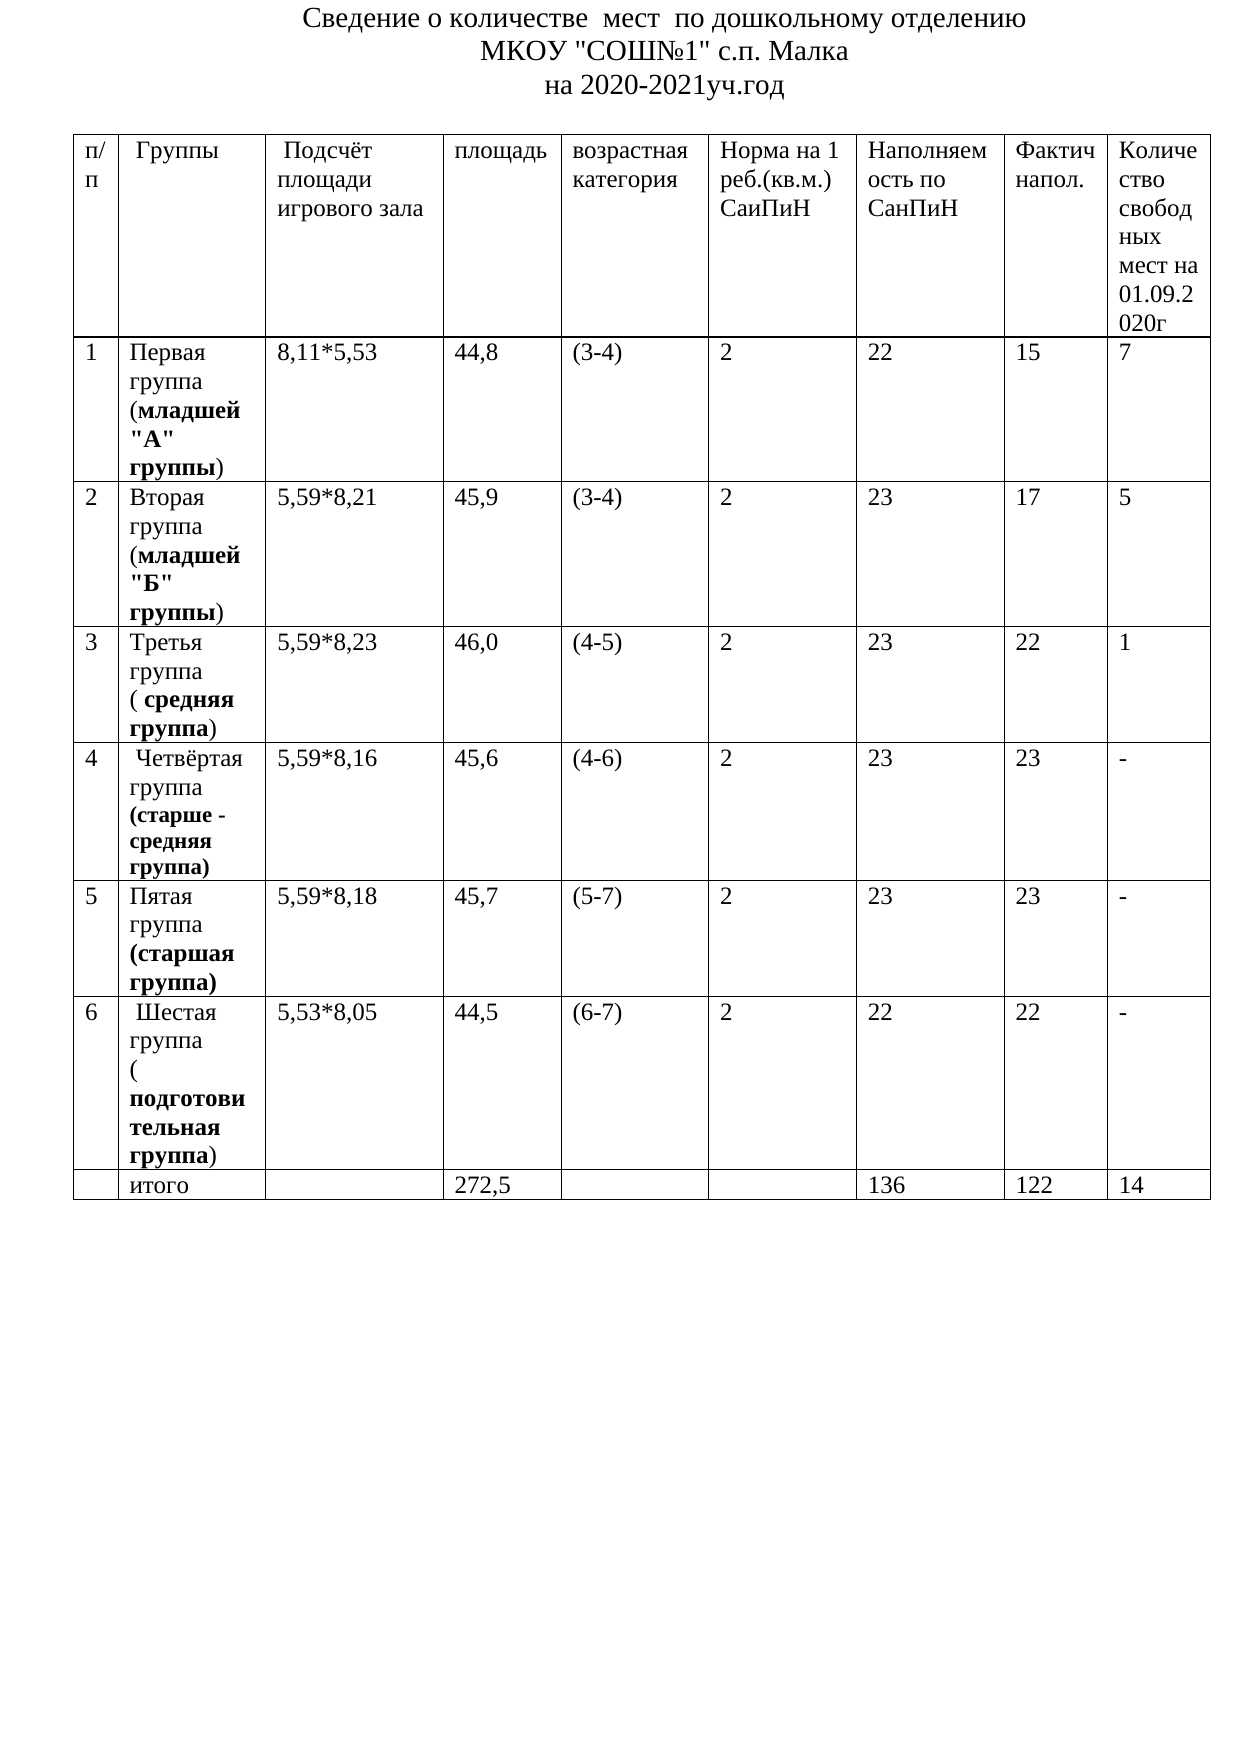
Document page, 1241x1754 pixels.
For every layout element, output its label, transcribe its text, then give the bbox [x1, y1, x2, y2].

table_cell 23 [857, 881, 1004, 996]
table_cell 14 [1108, 1170, 1210, 1199]
table_cell 23 [857, 482, 1004, 626]
table_cell 22 [1005, 627, 1107, 742]
table_cell 23 [857, 627, 1004, 742]
table_cell (3-4) [562, 482, 708, 626]
table_cell Пятая группа (старшая группа) [119, 881, 265, 996]
table_cell [266, 1170, 443, 1199]
table_cell 45,7 [444, 881, 561, 996]
table_cell [74, 1170, 118, 1199]
table_cell 22 [857, 997, 1004, 1169]
table_header Норма на 1 реб.(кв.м.) СаиПиН [709, 135, 856, 336]
table_header Подсчёт площади игрового зала [266, 135, 443, 336]
table_cell [562, 1170, 708, 1199]
table_cell 272,5 [444, 1170, 561, 1199]
table_cell 15 [1005, 338, 1107, 481]
table_cell Вторая группа (младшей "Б" группы) [119, 482, 265, 626]
table_header Наполняемость по СанПиН [857, 135, 1004, 336]
table_cell 6 [74, 997, 118, 1169]
table_header п/п [74, 135, 118, 336]
table_cell (6-7) [562, 997, 708, 1169]
table_cell 22 [1005, 997, 1107, 1169]
table_cell (3-4) [562, 338, 708, 481]
table_cell итого [119, 1170, 265, 1199]
table_header площадь [444, 135, 561, 336]
table_cell [709, 1170, 856, 1199]
table_cell 2 [709, 482, 856, 626]
table_cell Шестая группа (подготовительная группа) [119, 997, 265, 1169]
table_cell 7 [1108, 338, 1210, 481]
table_cell 17 [1005, 482, 1107, 626]
table_cell 5,59*8,23 [266, 627, 443, 742]
table_cell 2 [709, 881, 856, 996]
table_cell 5 [74, 881, 118, 996]
table_cell (4-5) [562, 627, 708, 742]
table_cell 1 [74, 338, 118, 481]
table_cell Четвёртая группа (старше - средняя группа) [119, 743, 265, 880]
table_cell 22 [857, 338, 1004, 481]
table_header Фактичнапол. [1005, 135, 1107, 336]
table_cell 4 [74, 743, 118, 880]
table_cell - [1108, 743, 1210, 880]
table_cell 23 [857, 743, 1004, 880]
table_cell 2 [709, 743, 856, 880]
table_cell 1 [1108, 627, 1210, 742]
table_cell 2 [709, 338, 856, 481]
table_cell 3 [74, 627, 118, 742]
table_cell 5,59*8,18 [266, 881, 443, 996]
table_cell 122 [1005, 1170, 1107, 1199]
table_cell Третья группа ( средняя группа) [119, 627, 265, 742]
table_cell 5,53*8,05 [266, 997, 443, 1169]
table_cell 136 [857, 1170, 1004, 1199]
text на 2020-2021уч.год [177, 67, 1152, 101]
table_cell 23 [1005, 743, 1107, 880]
table_cell 2 [709, 997, 856, 1169]
table_cell 45,6 [444, 743, 561, 880]
table_cell - [1108, 881, 1210, 996]
table_cell Первая группа (младшей "А" группы) [119, 338, 265, 481]
table_cell - [1108, 997, 1210, 1169]
text МКОУ "СОШ№1" с.п. Малка [177, 33, 1152, 67]
table_cell 5 [1108, 482, 1210, 626]
table_cell 2 [74, 482, 118, 626]
table_cell 44,8 [444, 338, 561, 481]
table_header Количество свободных мест на 01.09.2020г [1108, 135, 1210, 336]
table_cell (5-7) [562, 881, 708, 996]
table_cell 44,5 [444, 997, 561, 1169]
table_cell (4-6) [562, 743, 708, 880]
table_cell 45,9 [444, 482, 561, 626]
table_cell 46,0 [444, 627, 561, 742]
table_header Группы [119, 135, 265, 336]
table_cell 2 [709, 627, 856, 742]
table_header возрастная категория [562, 135, 708, 336]
table_cell 8,11*5,53 [266, 338, 443, 481]
text Сведение о количестве мест по дошкольному отделению [177, 0, 1152, 33]
table_cell 5,59*8,21 [266, 482, 443, 626]
table_cell 23 [1005, 881, 1107, 996]
table_cell 5,59*8,16 [266, 743, 443, 880]
